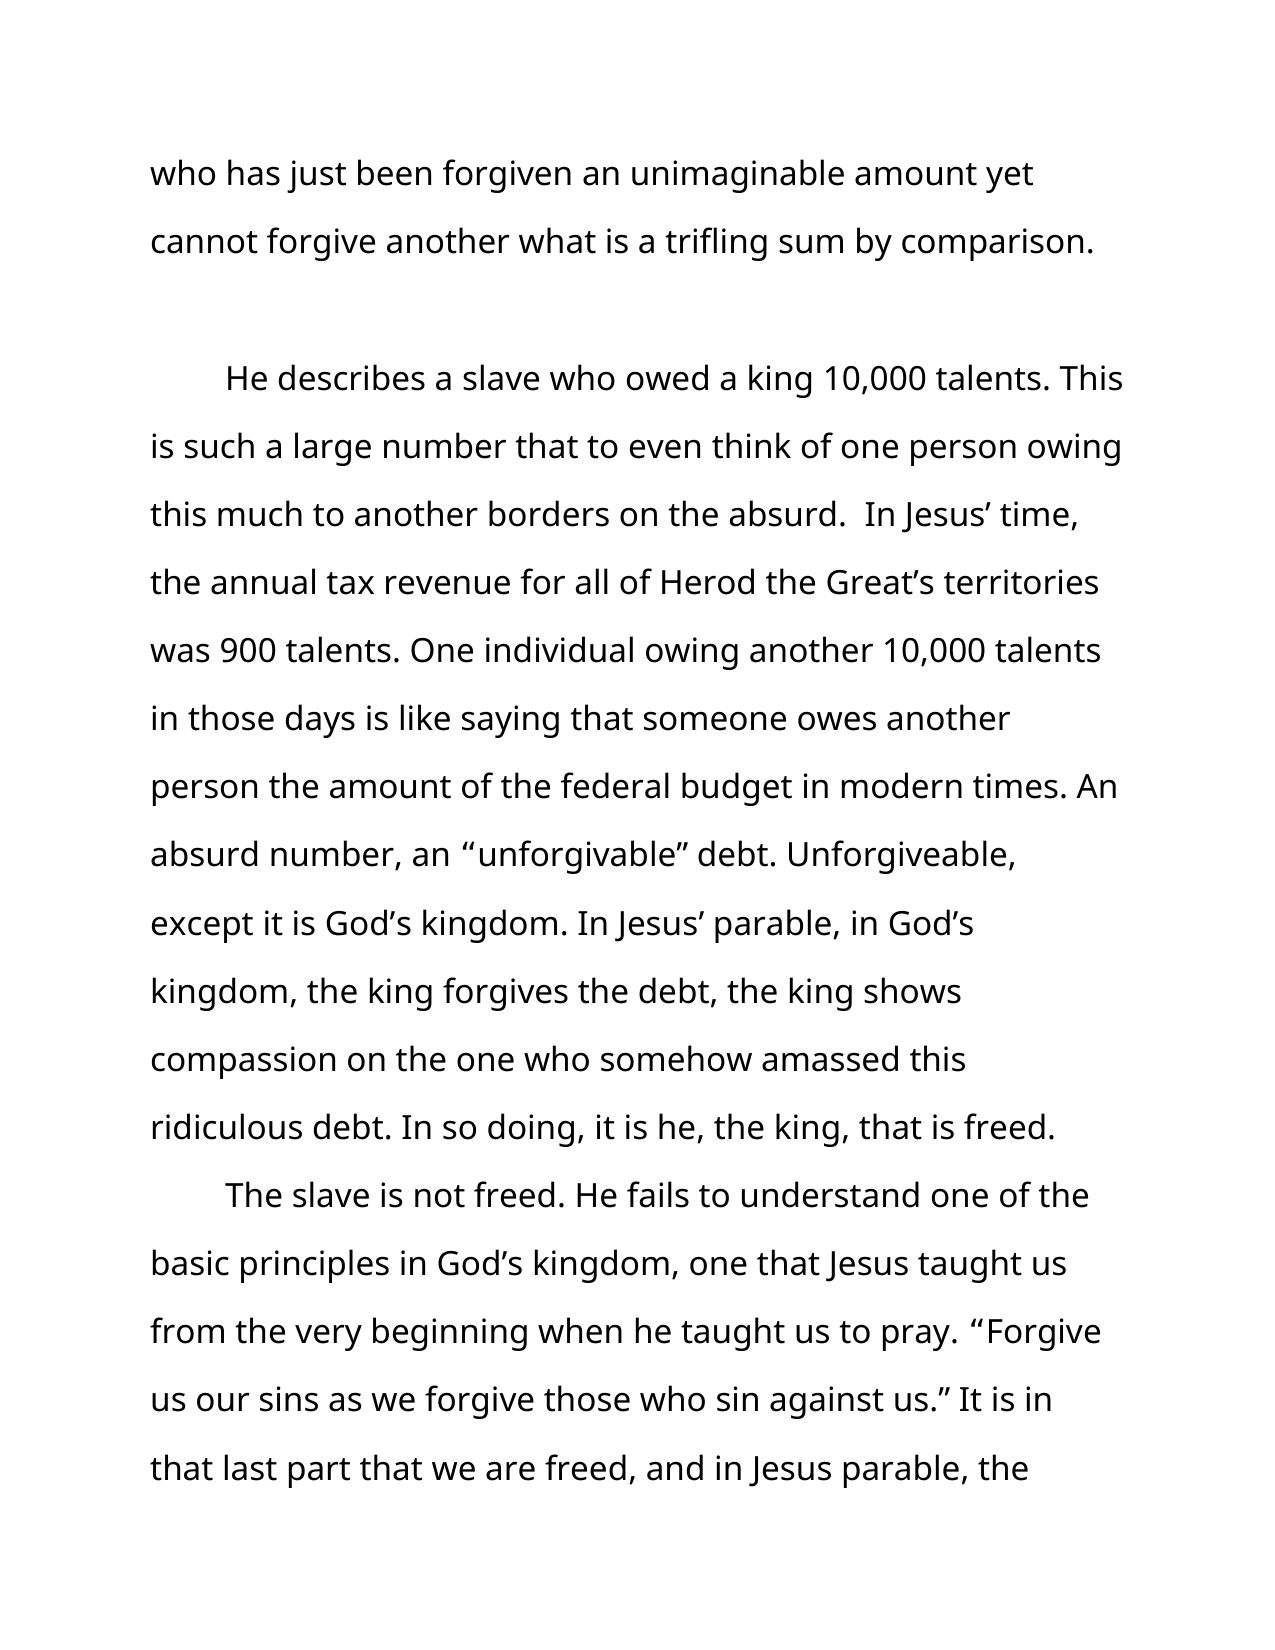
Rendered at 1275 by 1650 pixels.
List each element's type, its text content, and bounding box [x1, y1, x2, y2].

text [150, 150, 1125, 263]
text He describes a slave who owed a king 10,000 talents. This is such a large number that to even think of one person owing this much to another borders on the absurd. In Jesus’ time, the annual tax revenue for all of Herod the Great’s territories was 900 talents. One individual owing another 10,000 talents in those days is like saying that someone owes another person the amount of the federal budget in modern times. An absurd number, an “unforgivable” debt. Unforgiveable, except it is God’s kingdom. In Jesus’ parable, in God’s kingdom, the king forgives the debt, the king shows compassion on the one who somehow amassed this ridiculous debt. In so doing, it is he, the king, that is freed. [150, 354, 1125, 1149]
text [150, 1172, 1125, 1490]
